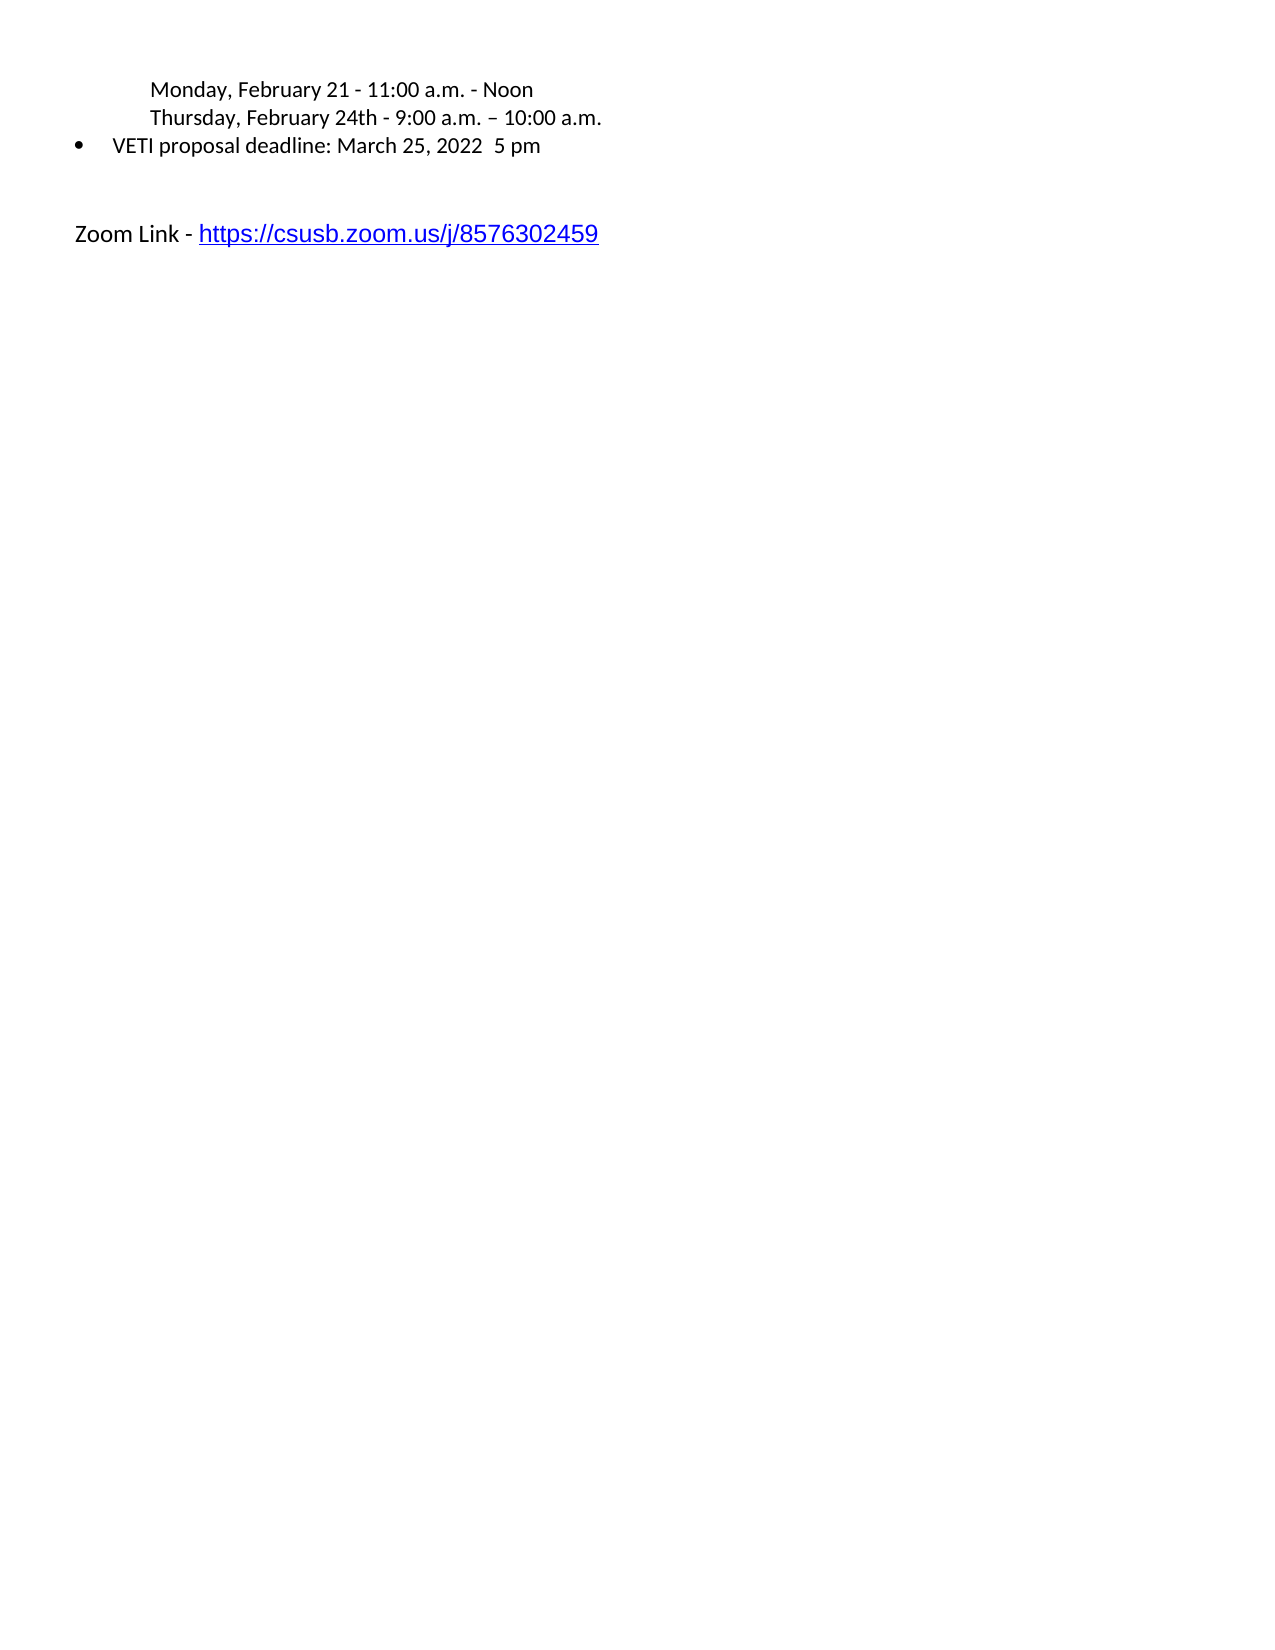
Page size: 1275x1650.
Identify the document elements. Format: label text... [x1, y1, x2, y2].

text Thursday, February 24th - 9:00 a.m. – 10:00 a.m. [75, 103, 1200, 131]
text Zoom Link - https://csusb.zoom.us/j/8576302459 [75, 218, 1200, 249]
text Monday, February 21 - 11:00 a.m. - Noon [75, 75, 1200, 103]
list VETI proposal deadline: March 25, 2022 5 pm [75, 131, 1200, 159]
